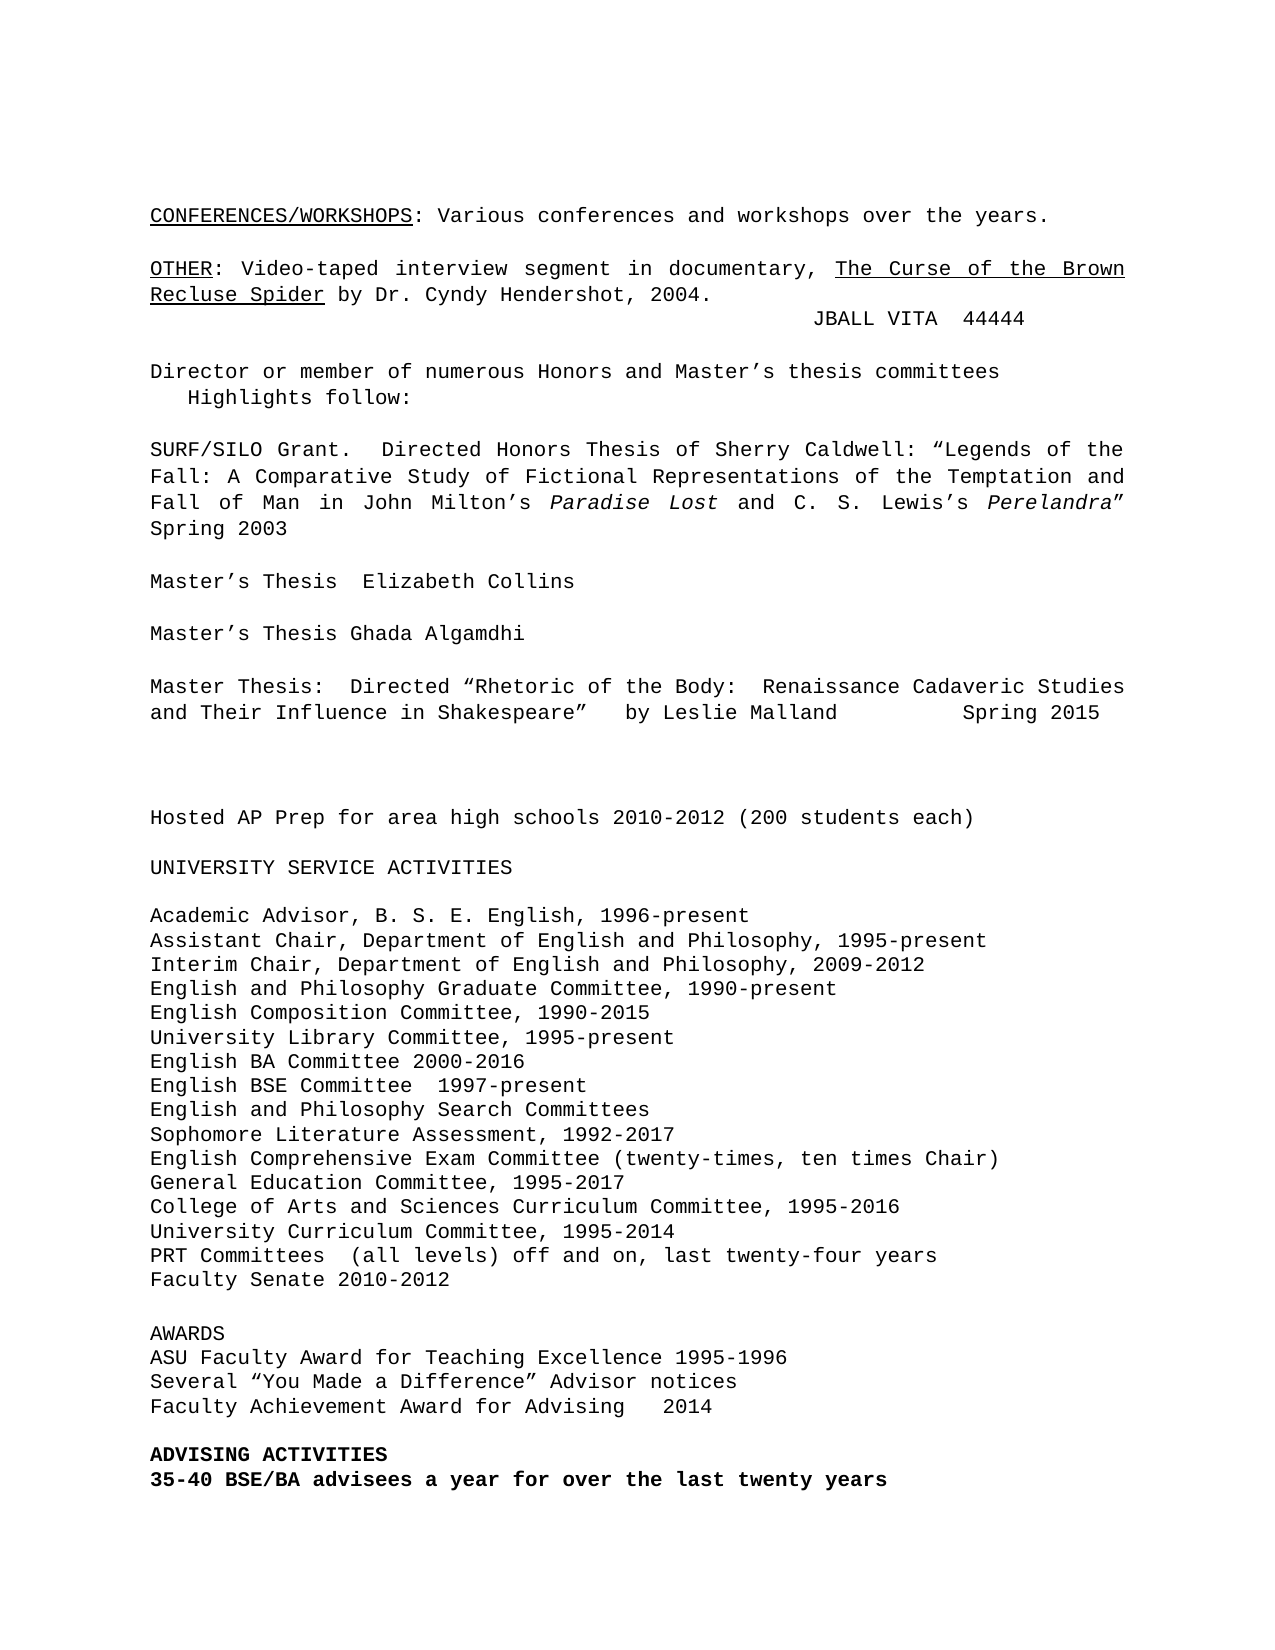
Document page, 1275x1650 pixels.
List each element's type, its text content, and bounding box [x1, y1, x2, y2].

text ASU Faculty Award for Teaching Excellence 1995-1996 [150, 1347, 1125, 1371]
text English Comprehensive Exam Committee (twenty-times, ten times Chair) [150, 1148, 1125, 1172]
text AWARDS [150, 1323, 1125, 1347]
text University Library Committee, 1995-present [150, 1027, 1125, 1050]
text English BSE Committee 1997-present [150, 1075, 1125, 1099]
text ADVISING ACTIVITIES [150, 1444, 1125, 1468]
text English Composition Committee, 1990-2015 [150, 1002, 1125, 1026]
text Faculty Senate 2010-2012 [150, 1269, 1125, 1293]
text Several “You Made a Difference” Advisor notices [150, 1371, 1125, 1395]
text CONFERENCES/WORKSHOPS: Various conferences and workshops over the years. [150, 202, 1125, 229]
text English BA Committee 2000-2016 [150, 1051, 1125, 1074]
text General Education Committee, 1995-2017 [150, 1172, 1125, 1196]
text Assistant Chair, Department of English and Philosophy, 1995-present [150, 929, 1125, 953]
text SURF/SILO Grant. Directed Honors Thesis of Sherry Caldwell: “Legends of the Fall: A Comparative Study of Fictional Representations of the Temptation and Fall of Man in John Milton’s Paradise Lost and C. S. Lewis’s Perelandra” Spring 2003 [150, 437, 1125, 542]
text PRT Committees (all levels) off and on, last twenty-four years [150, 1245, 1125, 1269]
text Master Thesis: Directed “Rhetoric of the Body: Renaissance Cadaveric Studies and Their Influence in Shakespeare” by Leslie Malland Spring 2015 [150, 673, 1125, 726]
text Sophomore Literature Assessment, 1992-2017 [150, 1124, 1125, 1147]
text English and Philosophy Graduate Committee, 1990-present [150, 978, 1125, 1002]
text Interim Chair, Department of English and Philosophy, 2009-2012 [150, 954, 1125, 977]
text Master’s Thesis Elizabeth Collins [150, 568, 1125, 594]
text College of Arts and Sciences Curriculum Committee, 1995-2016 [150, 1197, 1125, 1220]
text UNIVERSITY SERVICE ACTIVITIES [150, 857, 1125, 880]
text Hosted AP Prep for area high schools 2010-2012 (200 students each) [150, 804, 1125, 831]
text 35-40 BSE/BA advisees a year for over the last twenty years [150, 1468, 1125, 1492]
text English and Philosophy Search Committees [150, 1099, 1125, 1123]
text Academic Advisor, B. S. E. English, 1996-present [150, 905, 1125, 929]
text University Curriculum Committee, 1995-2014 [150, 1221, 1125, 1244]
text Faculty Achievement Award for Advising 2014 [150, 1396, 1125, 1419]
text Master’s Thesis Ghada Algamdhi [150, 621, 1125, 647]
text Highlights follow: [150, 384, 1125, 411]
text OTHER: Video-taped interview segment in documentary, The Curse of the Brown Recluse Spider by Dr. Cyndy Hendershot, 2004. [150, 255, 1125, 307]
text JBALL VITA 44444 [150, 307, 1125, 331]
text Director or member of numerous Honors and Master’s thesis committees [150, 358, 1125, 384]
